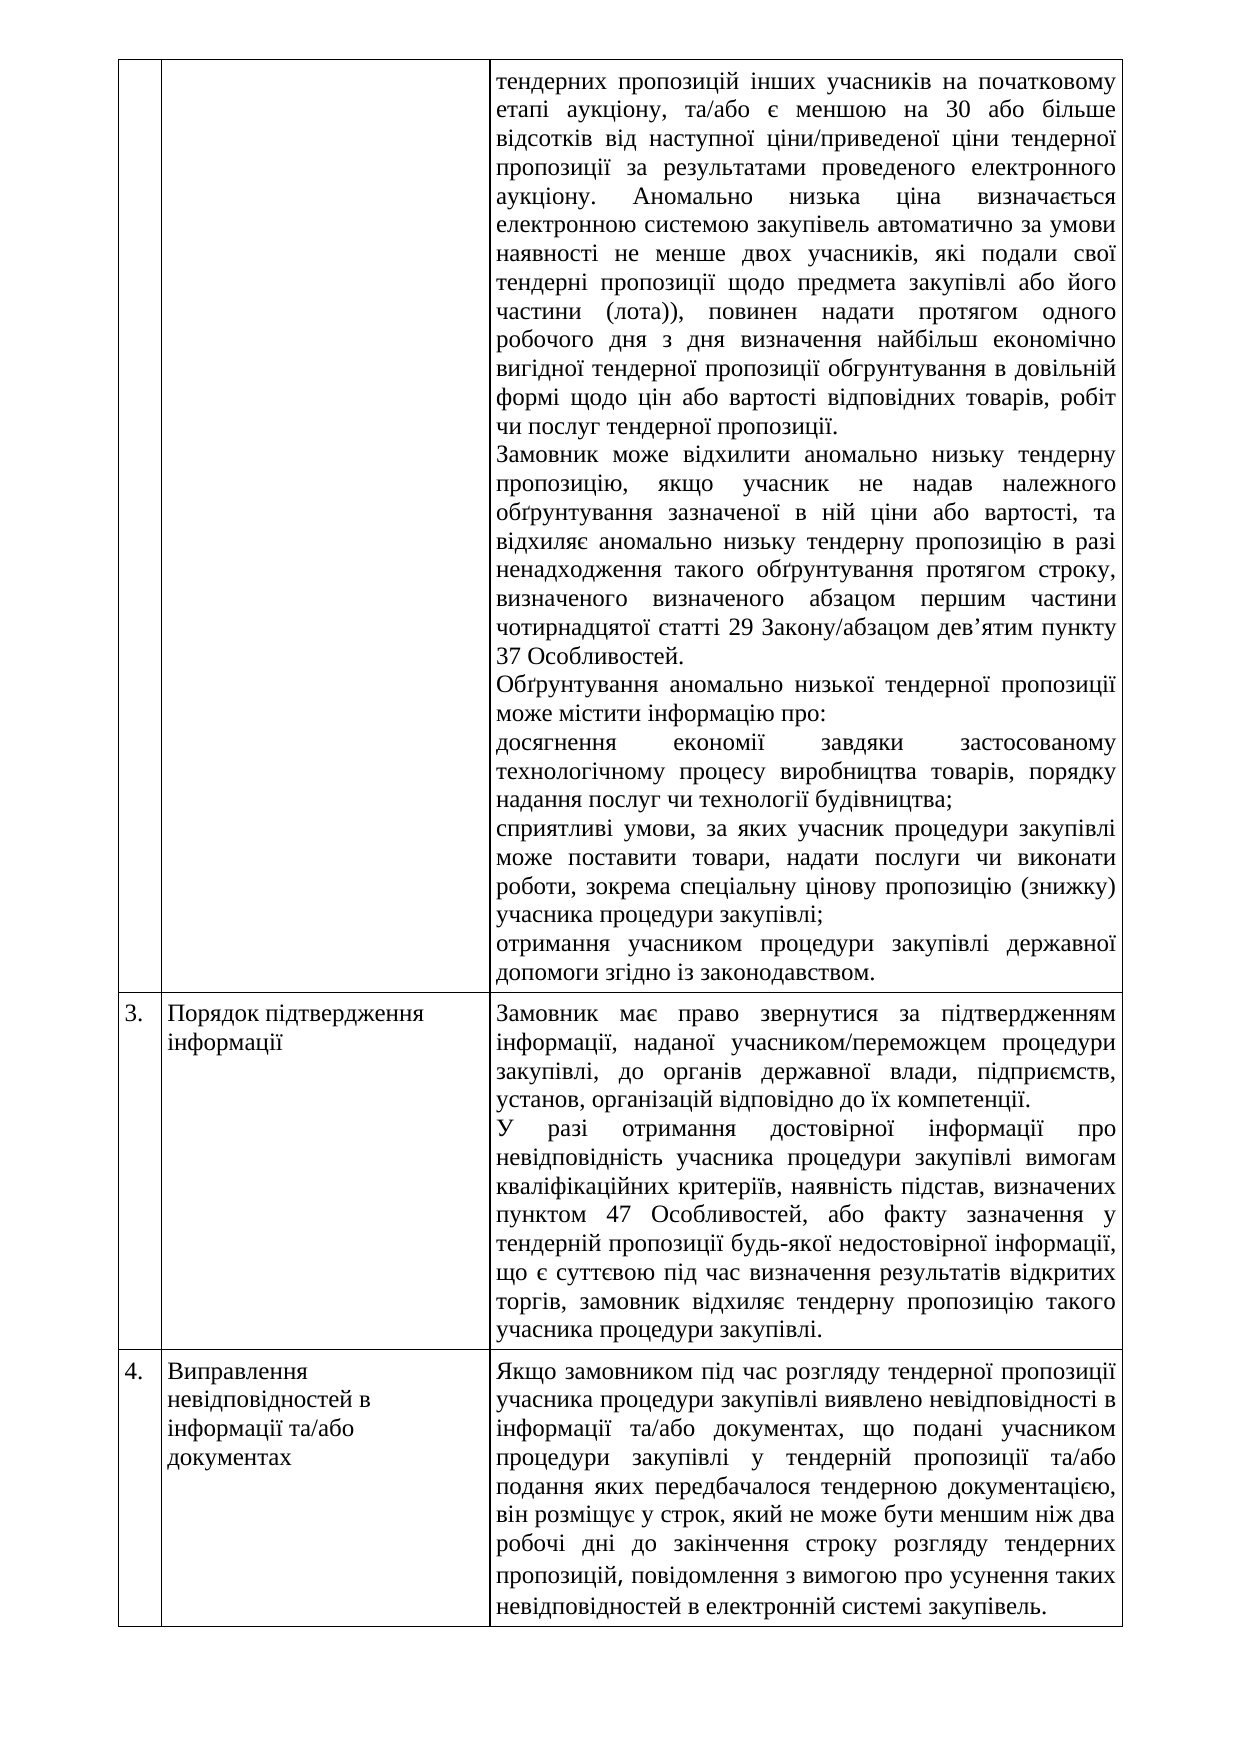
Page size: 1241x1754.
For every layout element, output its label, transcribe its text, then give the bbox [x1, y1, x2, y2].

table_cell Порядок підтвердження інформації [162, 993, 489, 1349]
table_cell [162, 60, 489, 992]
table_cell 4. [119, 1350, 161, 1626]
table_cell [162, 1350, 489, 1626]
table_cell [491, 1350, 1122, 1626]
table_cell 2. [119, 60, 161, 992]
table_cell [491, 60, 1122, 992]
table_cell Замовник має право звернутися за підтвердженням інформації, наданої учасником/переможцем процедури закупівлі, до органів державної влади, підприємств, установ, організацій відповідно до їх компетенції. У разі отримання достовірної інформації про невідповідність учасника процедури закупівлі вимогам кваліфікаційних критеріїв, наявність підстав, визначених пунктом 47 Особливостей, або факту зазначення у тендерній пропозиції будь-якої недостовірної інформації, що є суттєвою під час визначення результатів відкритих торгів, замовник відхиляє тендерну пропозицію такого учасника процедури закупівлі. [491, 993, 1122, 1349]
table_cell 3. [119, 993, 161, 1349]
